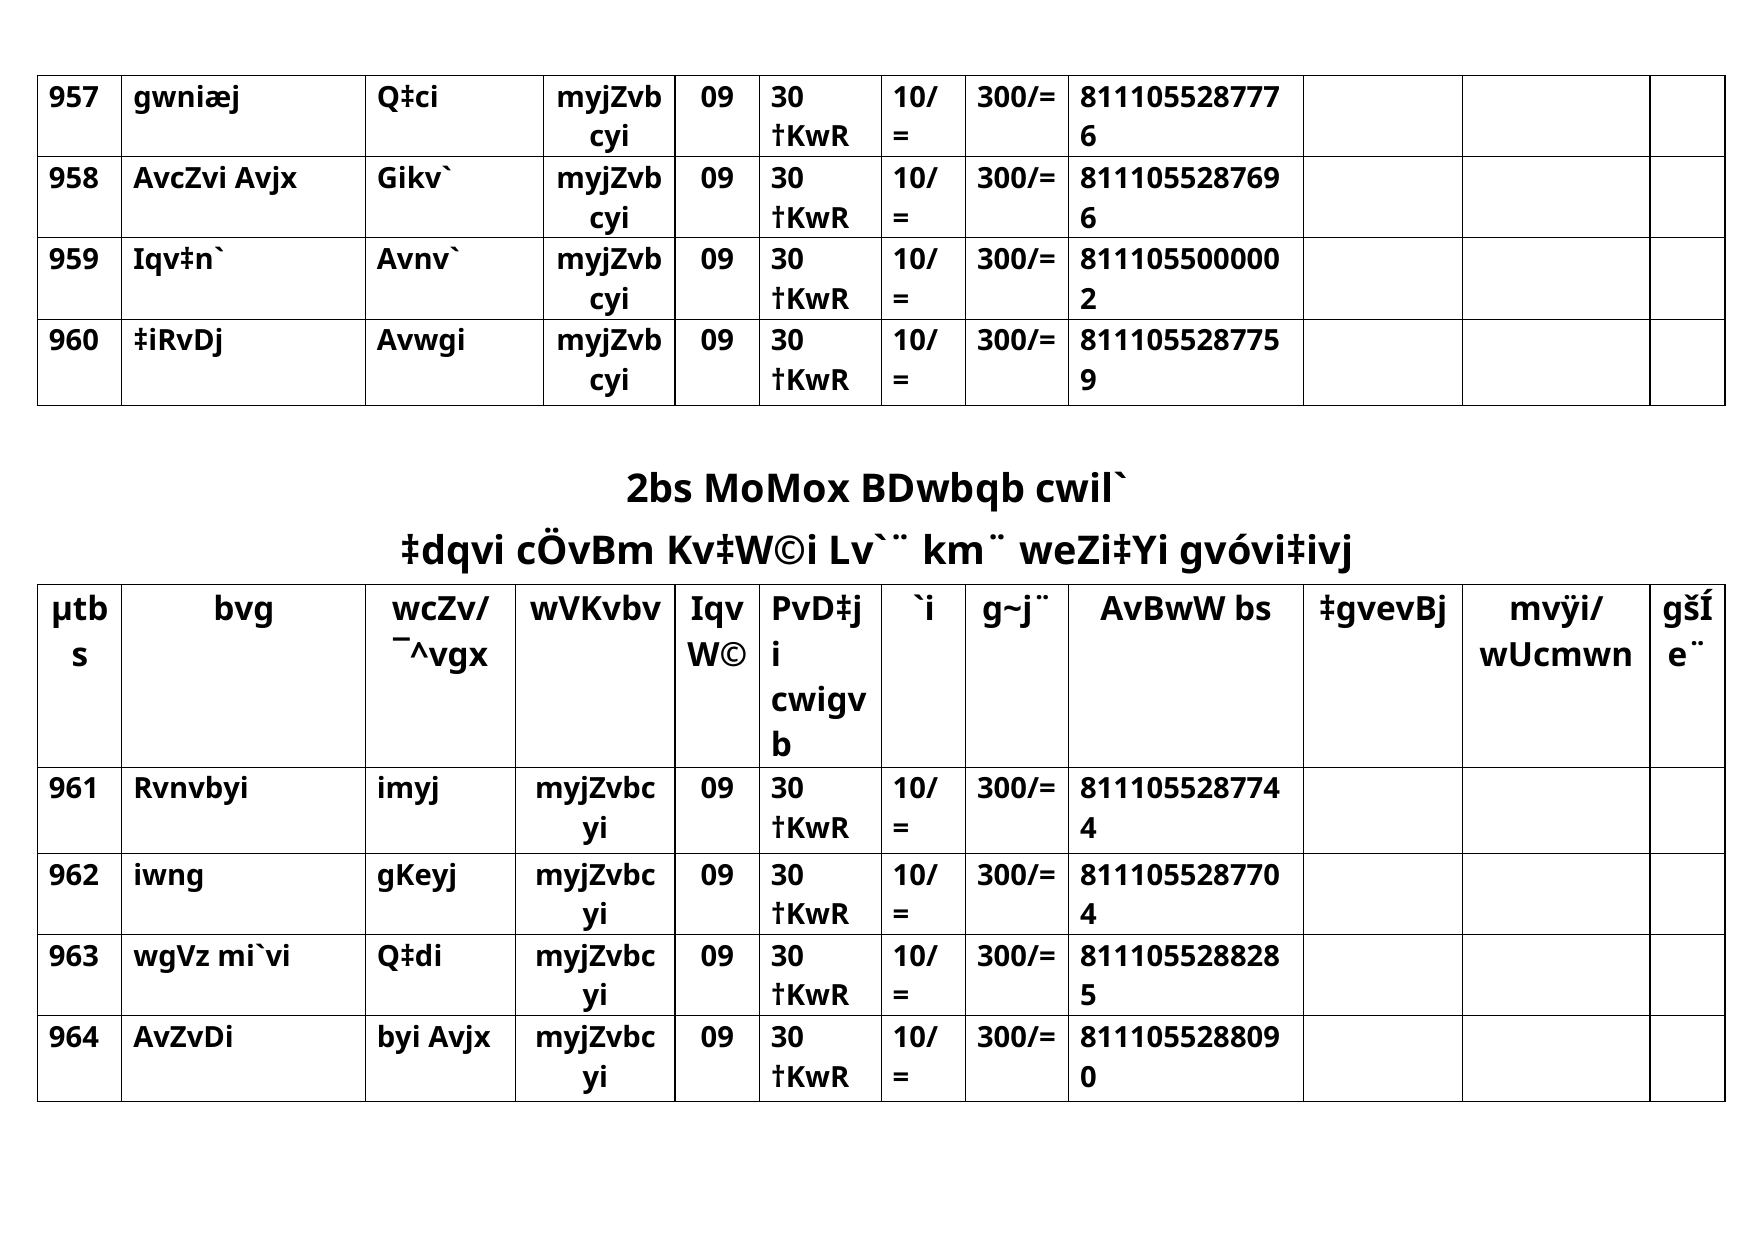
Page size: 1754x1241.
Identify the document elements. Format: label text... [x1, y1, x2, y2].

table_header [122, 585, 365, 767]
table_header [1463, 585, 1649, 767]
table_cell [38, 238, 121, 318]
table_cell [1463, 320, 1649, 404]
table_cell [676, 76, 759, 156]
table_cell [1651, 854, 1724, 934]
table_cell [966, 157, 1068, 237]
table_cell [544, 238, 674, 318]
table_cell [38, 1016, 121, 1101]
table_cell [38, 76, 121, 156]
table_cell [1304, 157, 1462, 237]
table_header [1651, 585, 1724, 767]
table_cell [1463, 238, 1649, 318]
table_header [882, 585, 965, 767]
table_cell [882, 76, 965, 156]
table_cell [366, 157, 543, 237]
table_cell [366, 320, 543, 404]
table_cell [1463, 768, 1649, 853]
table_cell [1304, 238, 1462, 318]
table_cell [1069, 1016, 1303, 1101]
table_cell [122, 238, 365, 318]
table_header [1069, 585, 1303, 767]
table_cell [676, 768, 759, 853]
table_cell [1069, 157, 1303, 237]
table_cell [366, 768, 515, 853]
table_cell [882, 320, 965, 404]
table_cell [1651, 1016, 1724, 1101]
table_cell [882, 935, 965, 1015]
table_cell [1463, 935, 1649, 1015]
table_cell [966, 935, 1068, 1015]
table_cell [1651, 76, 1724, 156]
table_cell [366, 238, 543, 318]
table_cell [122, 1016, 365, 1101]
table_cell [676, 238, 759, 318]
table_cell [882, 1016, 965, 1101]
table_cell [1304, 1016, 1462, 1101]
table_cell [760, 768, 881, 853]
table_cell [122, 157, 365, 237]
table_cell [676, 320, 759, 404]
text 2bs MoMox BDwbqb cwil` [75, 460, 1679, 514]
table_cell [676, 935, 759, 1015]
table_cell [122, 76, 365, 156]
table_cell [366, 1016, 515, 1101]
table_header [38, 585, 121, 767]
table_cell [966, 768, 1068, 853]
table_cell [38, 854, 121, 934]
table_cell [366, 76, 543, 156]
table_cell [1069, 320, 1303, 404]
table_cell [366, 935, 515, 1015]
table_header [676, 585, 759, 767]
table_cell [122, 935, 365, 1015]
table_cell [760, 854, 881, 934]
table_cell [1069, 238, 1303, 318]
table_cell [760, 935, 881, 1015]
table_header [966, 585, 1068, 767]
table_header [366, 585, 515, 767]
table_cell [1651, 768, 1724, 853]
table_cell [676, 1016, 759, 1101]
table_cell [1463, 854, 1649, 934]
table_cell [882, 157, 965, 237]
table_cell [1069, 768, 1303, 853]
text ‡dqvi cÖvBm Kv‡W©i Lv`¨ km¨ weZi‡Yi gvóvi‡ivj [75, 522, 1679, 576]
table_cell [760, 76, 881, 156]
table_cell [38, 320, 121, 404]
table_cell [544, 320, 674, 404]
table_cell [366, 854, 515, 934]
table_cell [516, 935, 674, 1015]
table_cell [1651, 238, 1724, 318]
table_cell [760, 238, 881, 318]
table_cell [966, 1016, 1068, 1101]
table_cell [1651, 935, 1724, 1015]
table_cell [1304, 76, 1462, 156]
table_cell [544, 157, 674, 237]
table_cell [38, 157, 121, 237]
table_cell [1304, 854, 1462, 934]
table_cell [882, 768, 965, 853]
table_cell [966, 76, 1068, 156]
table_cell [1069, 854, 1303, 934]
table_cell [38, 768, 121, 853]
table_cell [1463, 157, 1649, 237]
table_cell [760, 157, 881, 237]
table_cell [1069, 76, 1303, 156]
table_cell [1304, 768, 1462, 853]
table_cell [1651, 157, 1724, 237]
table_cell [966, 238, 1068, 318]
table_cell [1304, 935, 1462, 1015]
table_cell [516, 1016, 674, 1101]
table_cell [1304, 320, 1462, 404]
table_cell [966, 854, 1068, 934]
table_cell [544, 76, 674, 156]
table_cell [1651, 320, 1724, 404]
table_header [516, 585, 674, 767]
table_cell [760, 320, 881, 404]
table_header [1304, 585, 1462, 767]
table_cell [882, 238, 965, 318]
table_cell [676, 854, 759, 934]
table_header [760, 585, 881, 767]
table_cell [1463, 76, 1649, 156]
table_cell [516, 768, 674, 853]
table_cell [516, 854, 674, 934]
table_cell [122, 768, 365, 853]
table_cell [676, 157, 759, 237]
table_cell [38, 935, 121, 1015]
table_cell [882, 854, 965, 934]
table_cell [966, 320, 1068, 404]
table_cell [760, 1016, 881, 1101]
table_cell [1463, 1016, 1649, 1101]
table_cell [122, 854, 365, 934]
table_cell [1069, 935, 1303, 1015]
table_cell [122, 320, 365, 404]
